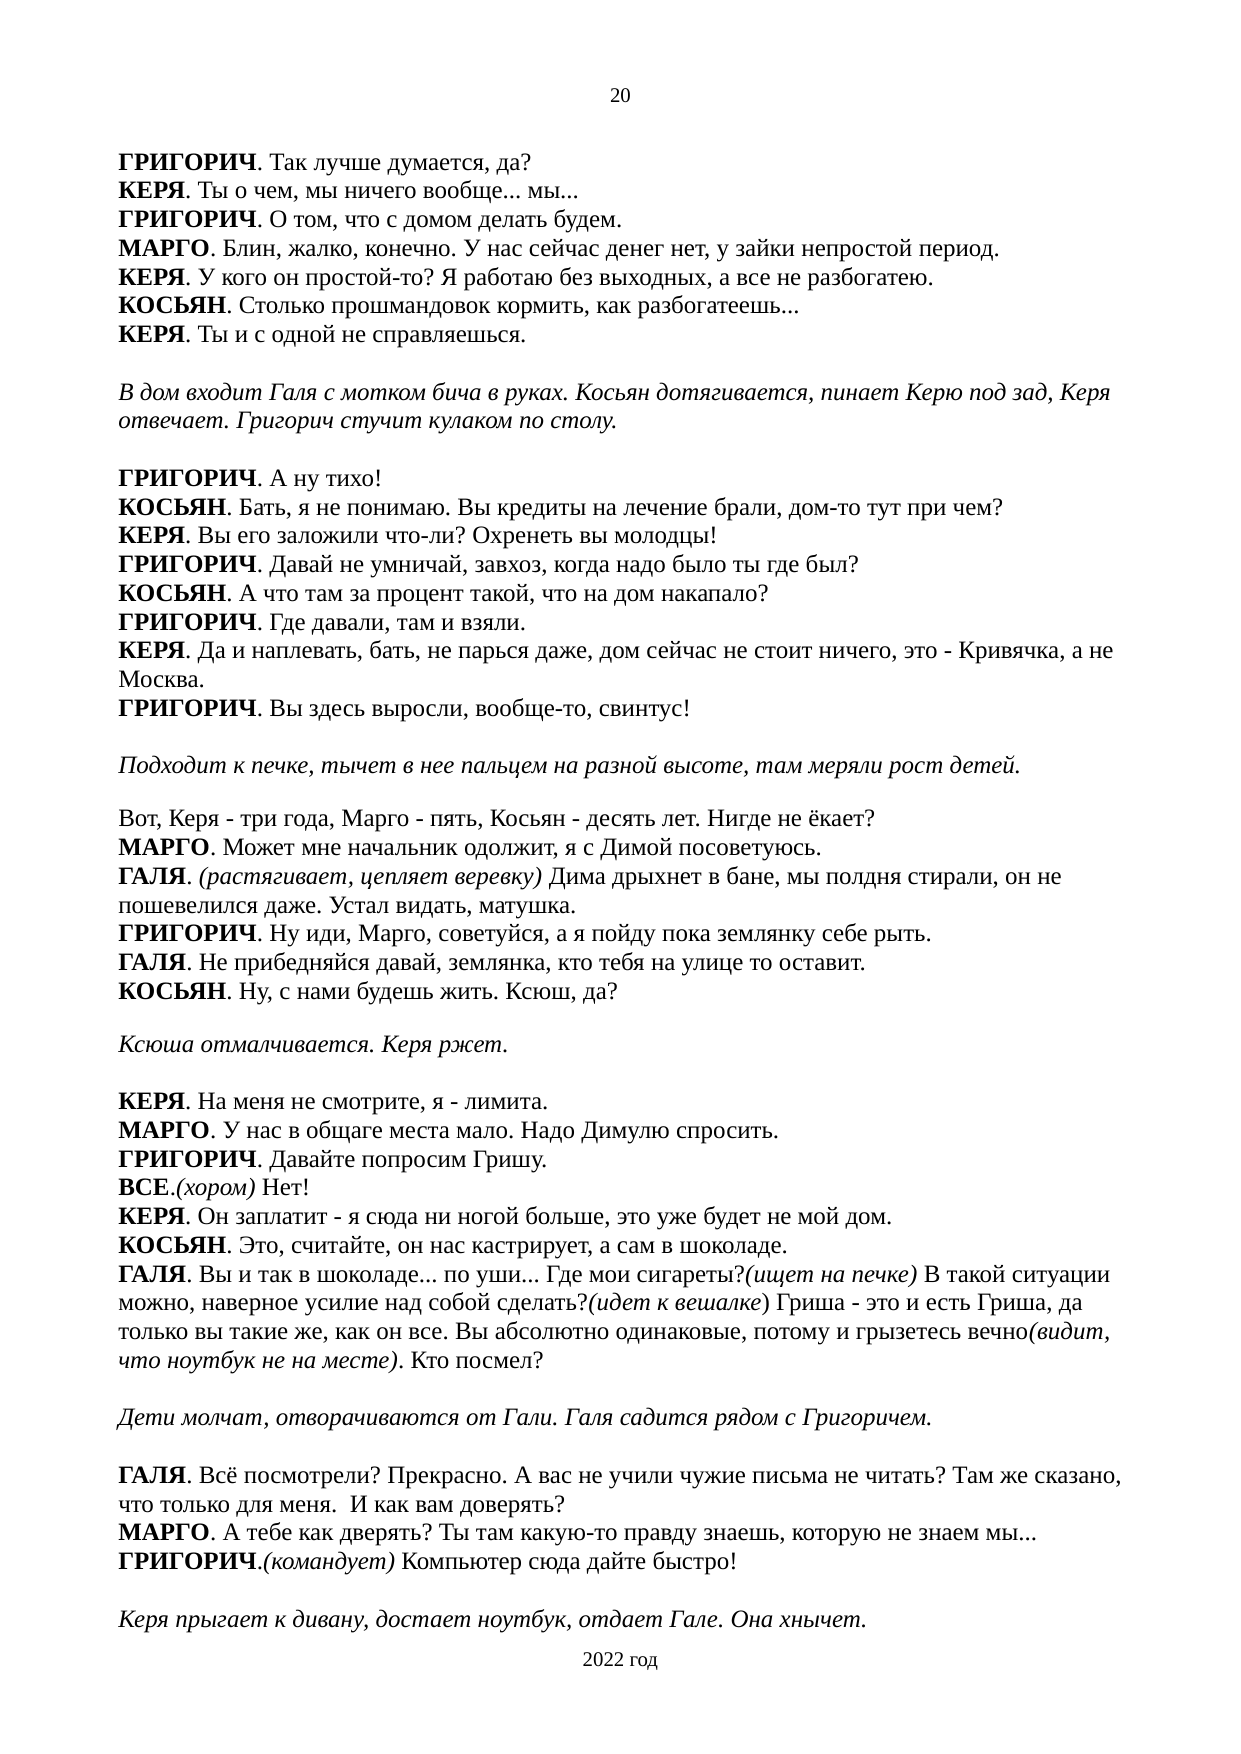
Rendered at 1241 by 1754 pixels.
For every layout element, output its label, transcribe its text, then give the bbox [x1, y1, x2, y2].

text Вот, Керя - три года, Марго - пять, Косьян - десять лет. Нигде не ёкает? МАРГО. Может мне начальник одолжит, я с Димой посоветуюсь. ГАЛЯ. (растягивает, цепляет веревку) Дима дрыхнет в бане, мы полдня стирали, он не пошевелился даже. Устал видать, матушка. ГРИГОРИЧ. Ну иди, Марго, советуйся, а я пойду пока землянку себе рыть. ГАЛЯ. Не прибедняйся давай, землянка, кто тебя на улице то оставит. КОСЬЯН. Ну, с нами будешь жить. Ксюш, да? [118, 803, 1122, 1029]
text В дом входит Галя с мотком бича в руках. Косьян дотягивается, пинает Керю под зад, Керя отвечает. Григорич стучит кулаком по столу. [118, 348, 1122, 434]
text ГРИГОРИЧ. Давай не умничай, завхоз, когда надо было ты где был? КОСЬЯН. А что там за процент такой, что на дом накапало? ГРИГОРИЧ. Где давали, там и взяли. КЕРЯ. Да и наплевать, бать, не парься даже, дом сейчас не стоит ничего, это - Кривячка, а не Москва. ГРИГОРИЧ. Вы здесь выросли, вообще-то, свинтус! Подходит к печке, тычет в нее пальцем на разной высоте, там меряли рост детей. [118, 549, 1122, 803]
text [118, 1029, 1122, 1632]
text КЕРЯ. Вы его заложили что-ли? Охренеть вы молодцы! [118, 521, 1122, 549]
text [118, 118, 1122, 348]
text ГРИГОРИЧ. А ну тихо! КОСЬЯН. Бать, я не понимаю. Вы кредиты на лечение брали, дом-то тут при чем? [118, 434, 1122, 521]
